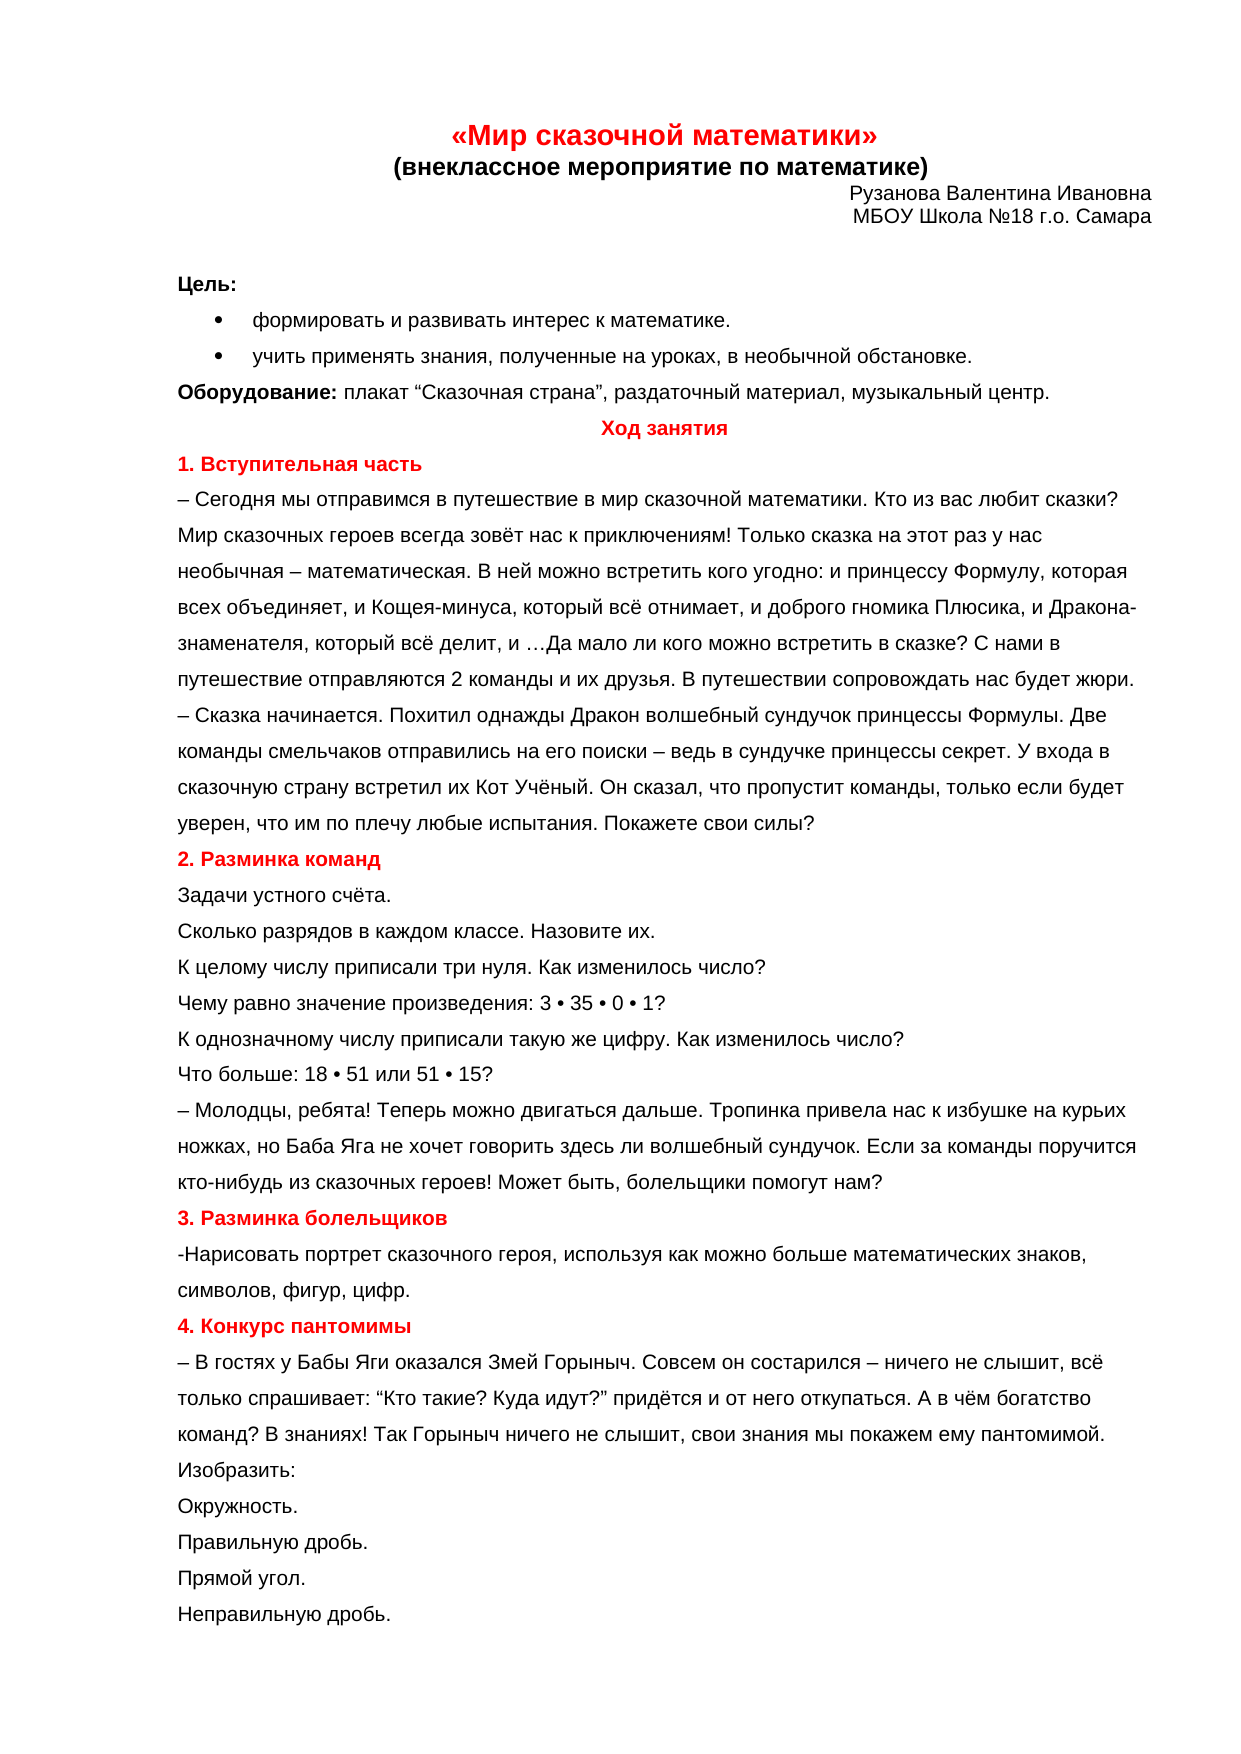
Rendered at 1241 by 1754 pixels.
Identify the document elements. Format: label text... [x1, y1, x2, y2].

text МБОУ Школа №18 г.о. Самара [177, 204, 1152, 228]
text – Молодцы, ребята! Теперь можно двигаться дальше. Тропинка привела нас к избушке на курьих ножках, но Баба Яга не хочет говорить здесь ли волшебный сундучок. Если за команды поручится кто-нибудь из сказочных героев! Может быть, болельщики помогут нам? [177, 1098, 1152, 1194]
text Рузанова Валентина Ивановна [177, 180, 1152, 204]
text Изобразить: Окружность. Правильную дробь. Прямой угол. Неправильную дробь. [177, 1458, 1152, 1625]
text Задачи устного счёта. [177, 883, 1152, 907]
text Цель: [177, 271, 1152, 295]
text – Сказка начинается. Похитил однажды Дракон волшебный сундучок принцессы Формулы. Две команды смельчаков отправились на его поиски – ведь в сундучке принцессы секрет. У входа в сказочную страну встретил их Кот Учёный. Он сказал, что пропустит команды, только если будет уверен, что им по плечу любые испытания. Покажете свои силы? [177, 703, 1152, 835]
list формировать и развивать интерес к математике. [215, 307, 1152, 331]
text -Нарисовать портрет сказочного героя, используя как можно больше математических знаков, символов, фигур, цифр. [177, 1242, 1152, 1302]
text К однозначному числу приписали такую же цифру. Как изменилось число? [177, 1026, 1152, 1050]
text «Мир сказочной математики» [177, 118, 1152, 152]
text К целому числу приписали три нуля. Как изменилось число? [177, 954, 1152, 978]
text Что больше: 18 • 51 или 51 • 15? [177, 1062, 1152, 1086]
text 1. Вступительная часть [177, 451, 1152, 475]
text Ход занятия [177, 415, 1152, 439]
text 3. Разминка болельщиков [177, 1206, 1152, 1230]
text Чему равно значение произведения: 3 • 35 • 0 • 1? [177, 990, 1152, 1014]
text – В гостях у Бабы Яги оказался Змей Горыныч. Совсем он состарился – ничего не слышит, всё только спрашивает: “Кто такие? Куда идут?” придётся и от него откупаться. А в чём богатство команд? В знаниях! Так Горыныч ничего не слышит, свои знания мы покажем ему пантомимой. [177, 1350, 1152, 1446]
text 4. Конкурс пантомимы [177, 1314, 1152, 1338]
text – Сегодня мы отправимся в путешествие в мир сказочной математики. Кто из вас любит сказки? Мир сказочных героев всегда зовёт нас к приключениям! Только сказка на этот раз у нас необычная – математическая. В ней можно встретить кого угодно: и принцессу Формулу, которая всех объединяет, и Кощея-минуса, который всё отнимает, и доброго гномика Плюсика, и Дракона-знаменателя, который всё делит, и …Да мало ли кого можно встретить в сказке? С нами в путешествие отправляются 2 команды и их друзья. В путешествии сопровождать нас будет жюри. [177, 487, 1152, 691]
text Сколько разрядов в каждом классе. Назовите их. [177, 918, 1152, 942]
text Оборудование: плакат “Сказочная страна”, раздаточный материал, музыкальный центр. [177, 379, 1152, 403]
text (внеклассное мероприятие по математике) [177, 152, 1152, 180]
list учить применять знания, полученные на уроках, в необычной обстановке. [215, 343, 1152, 367]
text 2. Разминка команд [177, 847, 1152, 871]
